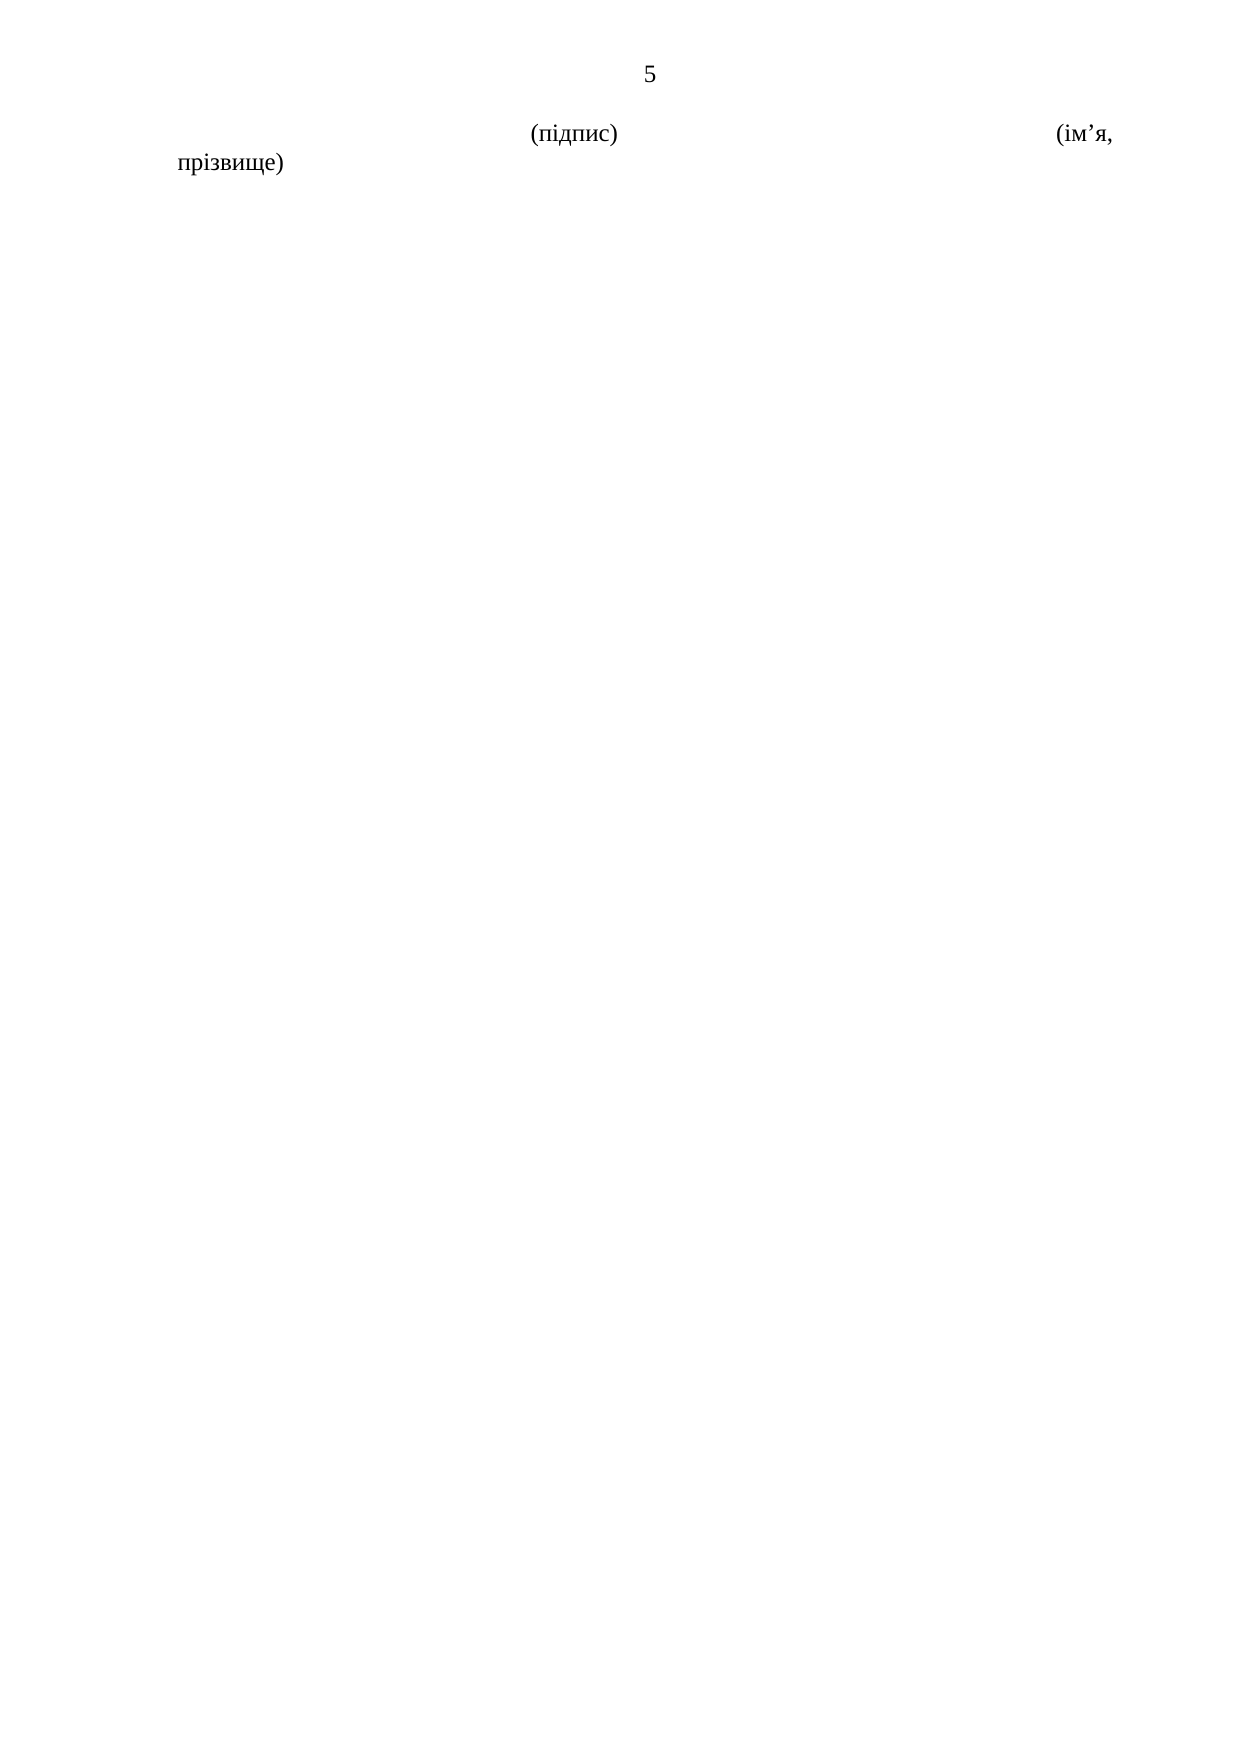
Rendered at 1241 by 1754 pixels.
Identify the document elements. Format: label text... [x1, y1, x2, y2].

text (підпис) (ім’я, прізвище) [177, 118, 1122, 176]
